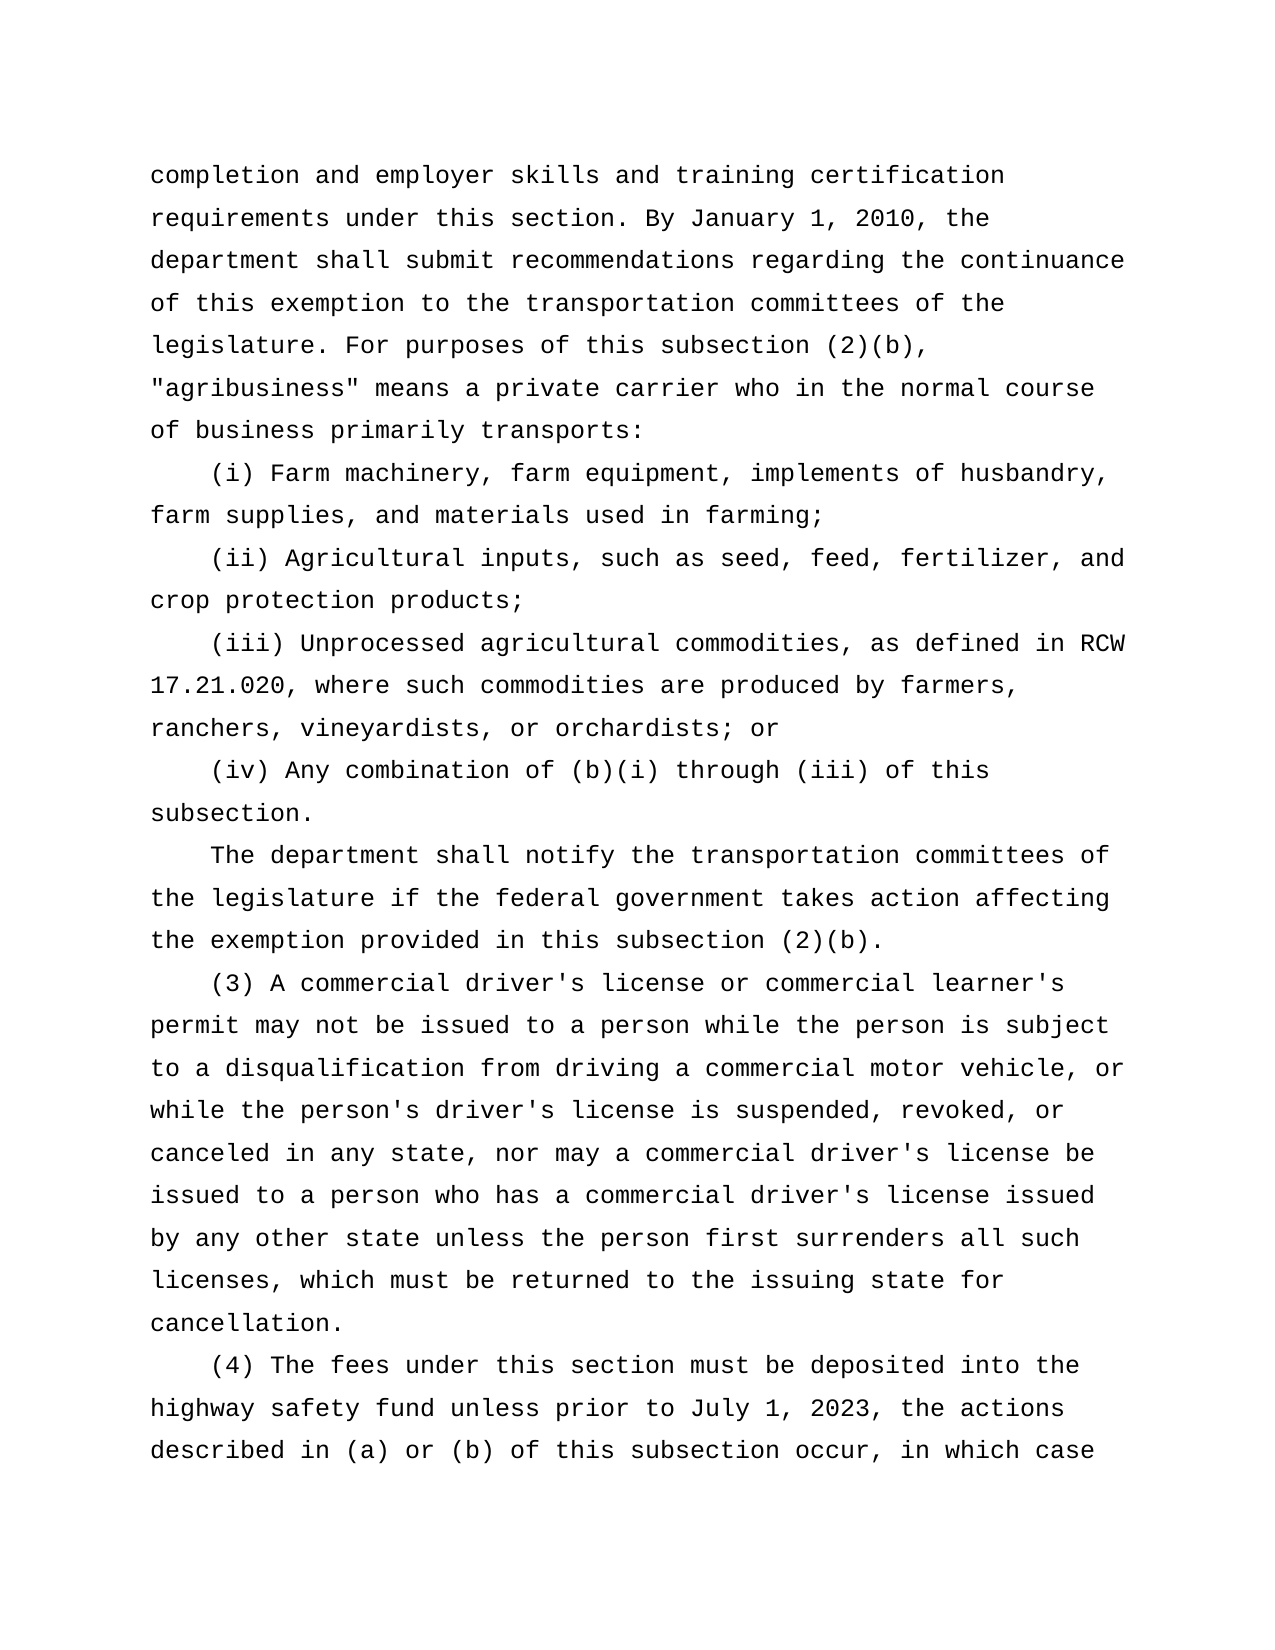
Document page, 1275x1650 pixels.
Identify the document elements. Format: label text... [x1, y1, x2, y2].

text (i) Farm machinery, farm equipment, implements of husbandry, farm supplies, and materials used in farming; [150, 447, 1125, 532]
text (ii) Agricultural inputs, such as seed, feed, fertilizer, and crop protection products; [150, 532, 1125, 617]
text (iii) Unprocessed agricultural commodities, as defined in RCW 17.21.020, where such commodities are produced by farmers, ranchers, vineyardists, or orchardists; or [150, 617, 1125, 745]
text (iv) Any combination of (b)(i) through (iii) of this subsection. [150, 745, 1125, 830]
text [150, 1340, 1125, 1467]
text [150, 150, 1125, 447]
text (3) A commercial driver's license or commercial learner's permit may not be issued to a person while the person is subject to a disqualification from driving a commercial motor vehicle, or while the person's driver's license is suspended, revoked, or canceled in any state, nor may a commercial driver's license be issued to a person who has a commercial driver's license issued by any other state unless the person first surrenders all such licenses, which must be returned to the issuing state for cancellation. [150, 957, 1125, 1340]
text The department shall notify the transportation committees of the legislature if the federal government takes action affecting the exemption provided in this subsection (2)(b). [150, 830, 1125, 957]
